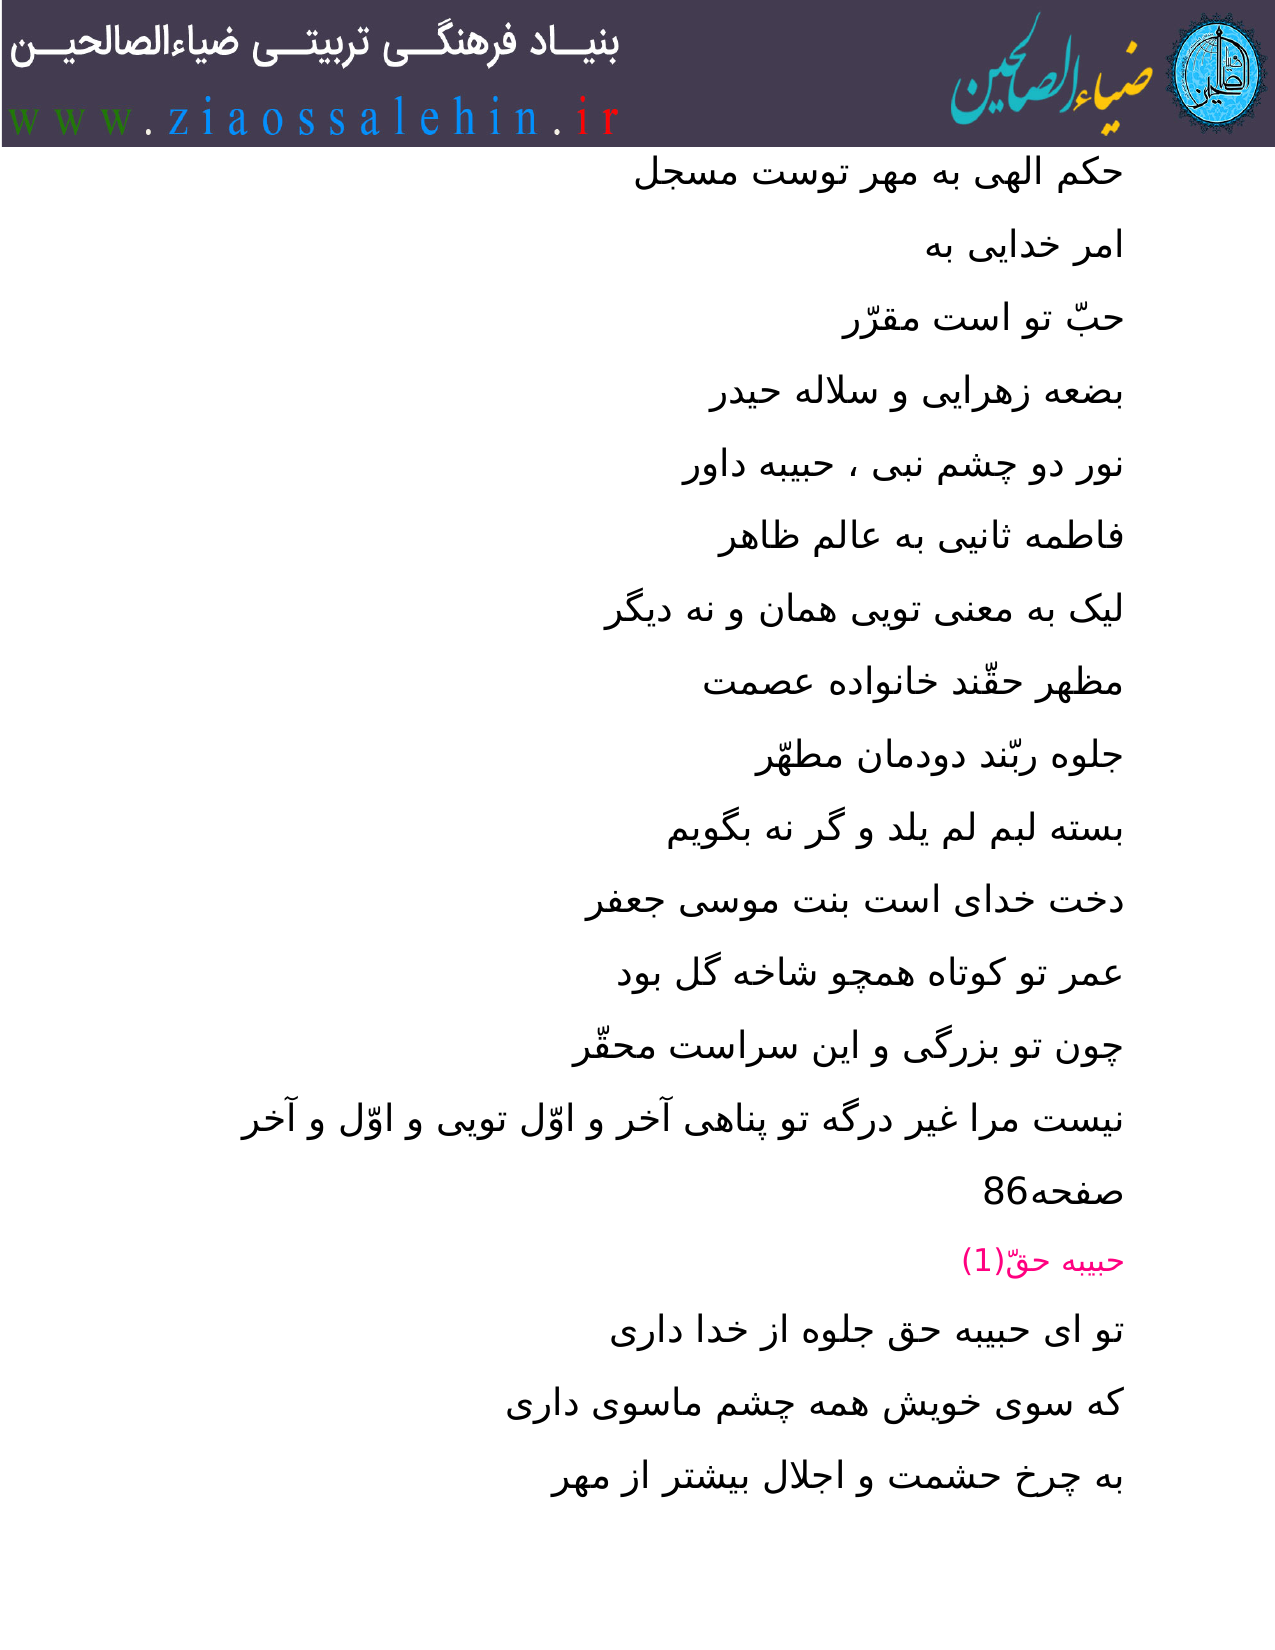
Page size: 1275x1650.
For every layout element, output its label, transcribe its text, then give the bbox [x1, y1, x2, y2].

text صفحه86 [150, 1169, 1125, 1213]
text دخت خدای است بنت موسی جعفر [150, 878, 1125, 922]
text که سوی خویش همه چشم ماسوی داری [150, 1381, 1125, 1424]
text حبّ تو است مقرّر [150, 296, 1125, 339]
text حکم الهی به مهر توست مسجل [150, 150, 1125, 194]
text بضعه زهرایی و سلاله حیدر [150, 368, 1125, 412]
text چون تو بزرگی و این سراست محقّر [150, 1024, 1125, 1067]
text تو ای حبیبه حق جلوه از خدا داری [150, 1308, 1125, 1351]
picture [1, 0, 1275, 147]
text مظهر حقّند خانواده عصمت [150, 660, 1125, 703]
text فاطمه ثانیی به عالم ظاهر [150, 514, 1125, 558]
text امر خدایی به [150, 223, 1125, 266]
subtitle حبیبه حقّ(1) [150, 1242, 1125, 1278]
text لیک به معنی تویی همان و نه دیگر [150, 587, 1125, 631]
text نور دو چشم نبی ، حبیبه داور [150, 441, 1125, 485]
text به چرخ حشمت و اجلال بیشتر از مهر [150, 1453, 1125, 1497]
text عمر تو کوتاه همچو شاخه گل بود [150, 951, 1125, 994]
text جلوه ربّند دودمان مطهّر [150, 732, 1125, 776]
text نیست مرا غیر درگه تو پناهی آخر و اوّل تویی و اوّل و آخر [150, 1097, 1125, 1140]
text بسته لبم لم یلد و گر نه بگویم [150, 805, 1125, 849]
